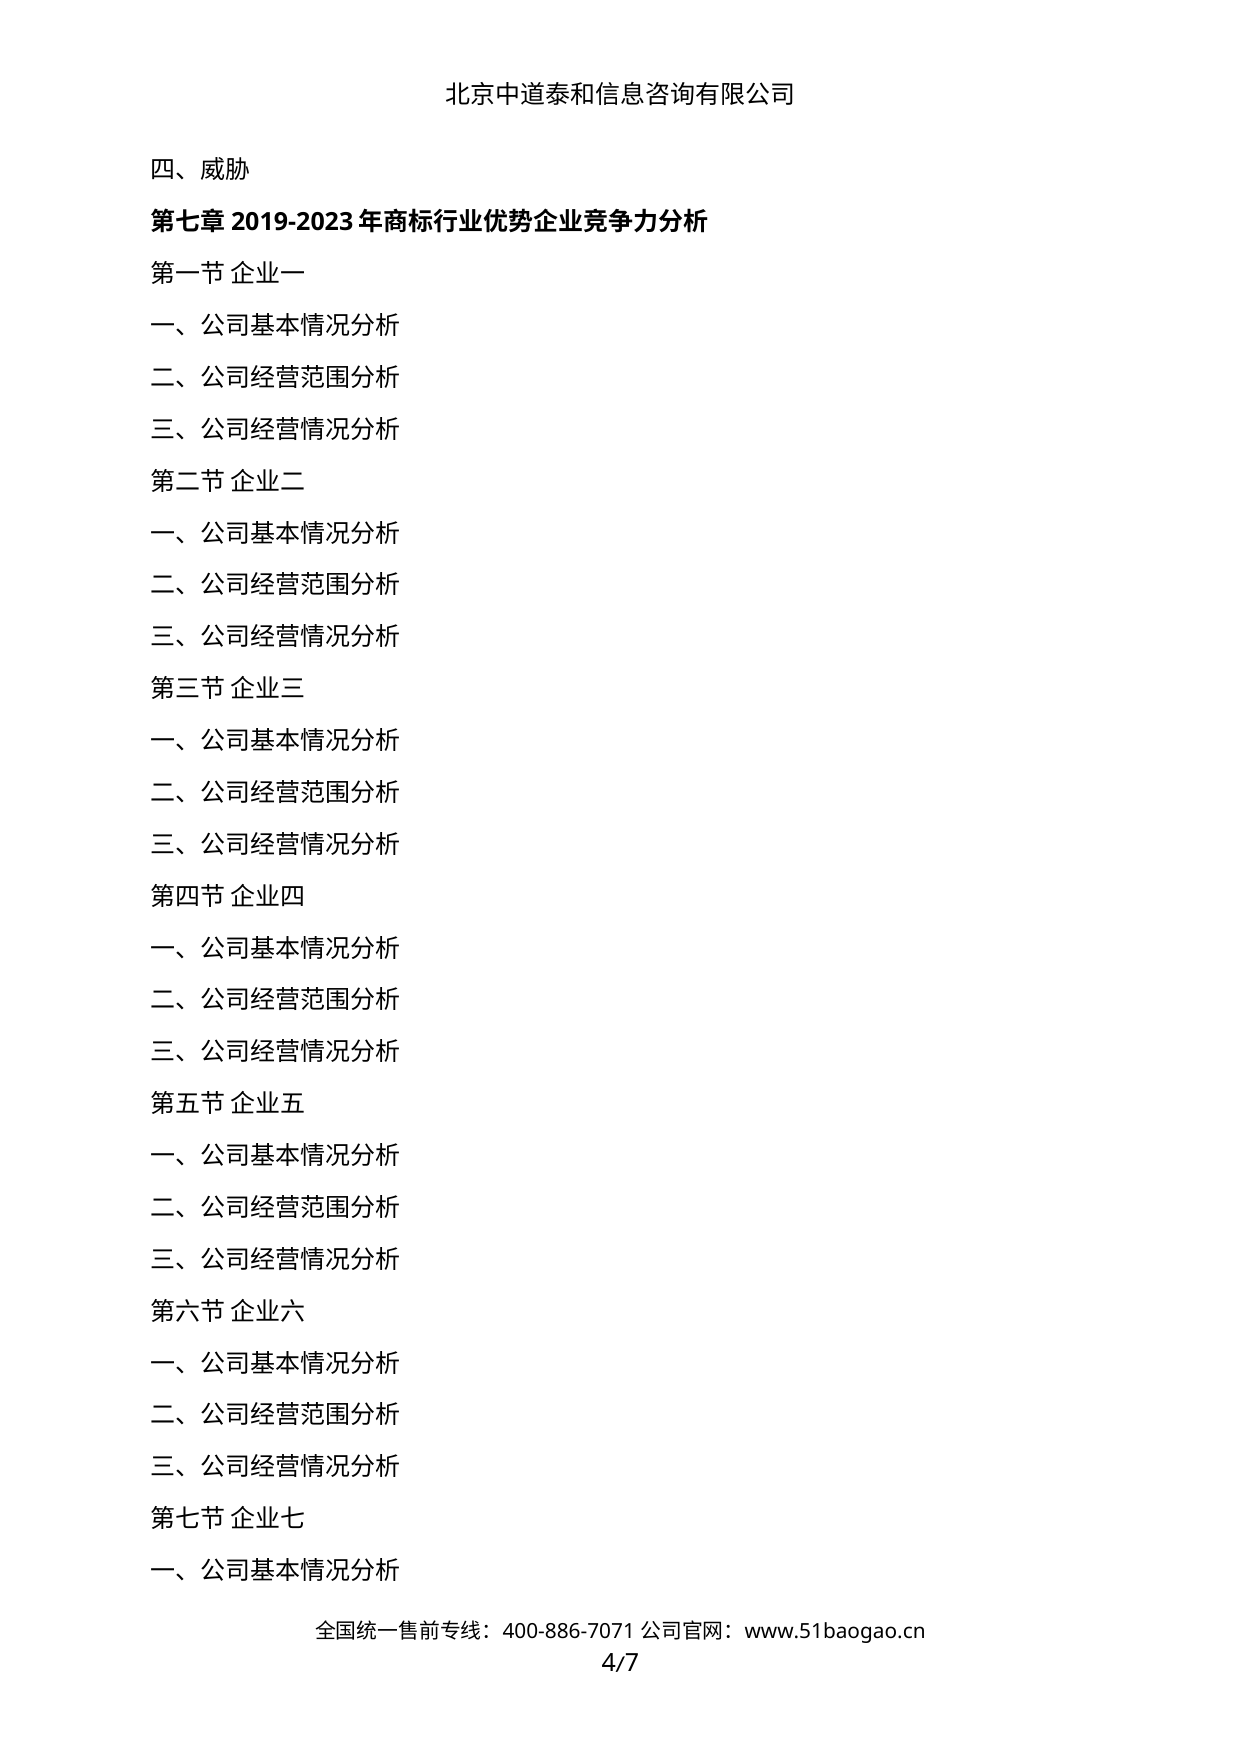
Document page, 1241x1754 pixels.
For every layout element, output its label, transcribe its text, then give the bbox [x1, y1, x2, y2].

text 第七章 2019-2023年商标行业优势企业竞争力分析 [150, 202, 1090, 238]
text 二、公司经营范围分析 [150, 980, 1090, 1016]
text 第七节 企业七 [150, 1499, 1090, 1535]
text 三、公司经营情况分析 [150, 824, 1090, 861]
text 三、公司经营情况分析 [150, 1032, 1090, 1068]
text 一、公司基本情况分析 [150, 721, 1090, 757]
text 三、公司经营情况分析 [150, 1239, 1090, 1276]
text 二、公司经营范围分析 [150, 1187, 1090, 1224]
text 二、公司经营范围分析 [150, 565, 1090, 601]
text 第四节 企业四 [150, 876, 1090, 912]
text 二、公司经营范围分析 [150, 357, 1090, 394]
text 一、公司基本情况分析 [150, 1136, 1090, 1172]
text 三、公司经营情况分析 [150, 617, 1090, 653]
text 一、公司基本情况分析 [150, 1343, 1090, 1379]
text 一、公司基本情况分析 [150, 1551, 1090, 1587]
text 第三节 企业三 [150, 669, 1090, 705]
text 三、公司经营情况分析 [150, 1447, 1090, 1483]
text 一、公司基本情况分析 [150, 513, 1090, 549]
text 二、公司经营范围分析 [150, 1395, 1090, 1431]
text 三、公司经营情况分析 [150, 409, 1090, 446]
text 第六节 企业六 [150, 1291, 1090, 1327]
text 第一节 企业一 [150, 254, 1090, 290]
text 第二节 企业二 [150, 461, 1090, 497]
text 第五节 企业五 [150, 1084, 1090, 1120]
text 一、公司基本情况分析 [150, 928, 1090, 964]
text 一、公司基本情况分析 [150, 306, 1090, 342]
text 二、公司经营范围分析 [150, 772, 1090, 809]
text 四、威胁 [150, 150, 1090, 186]
